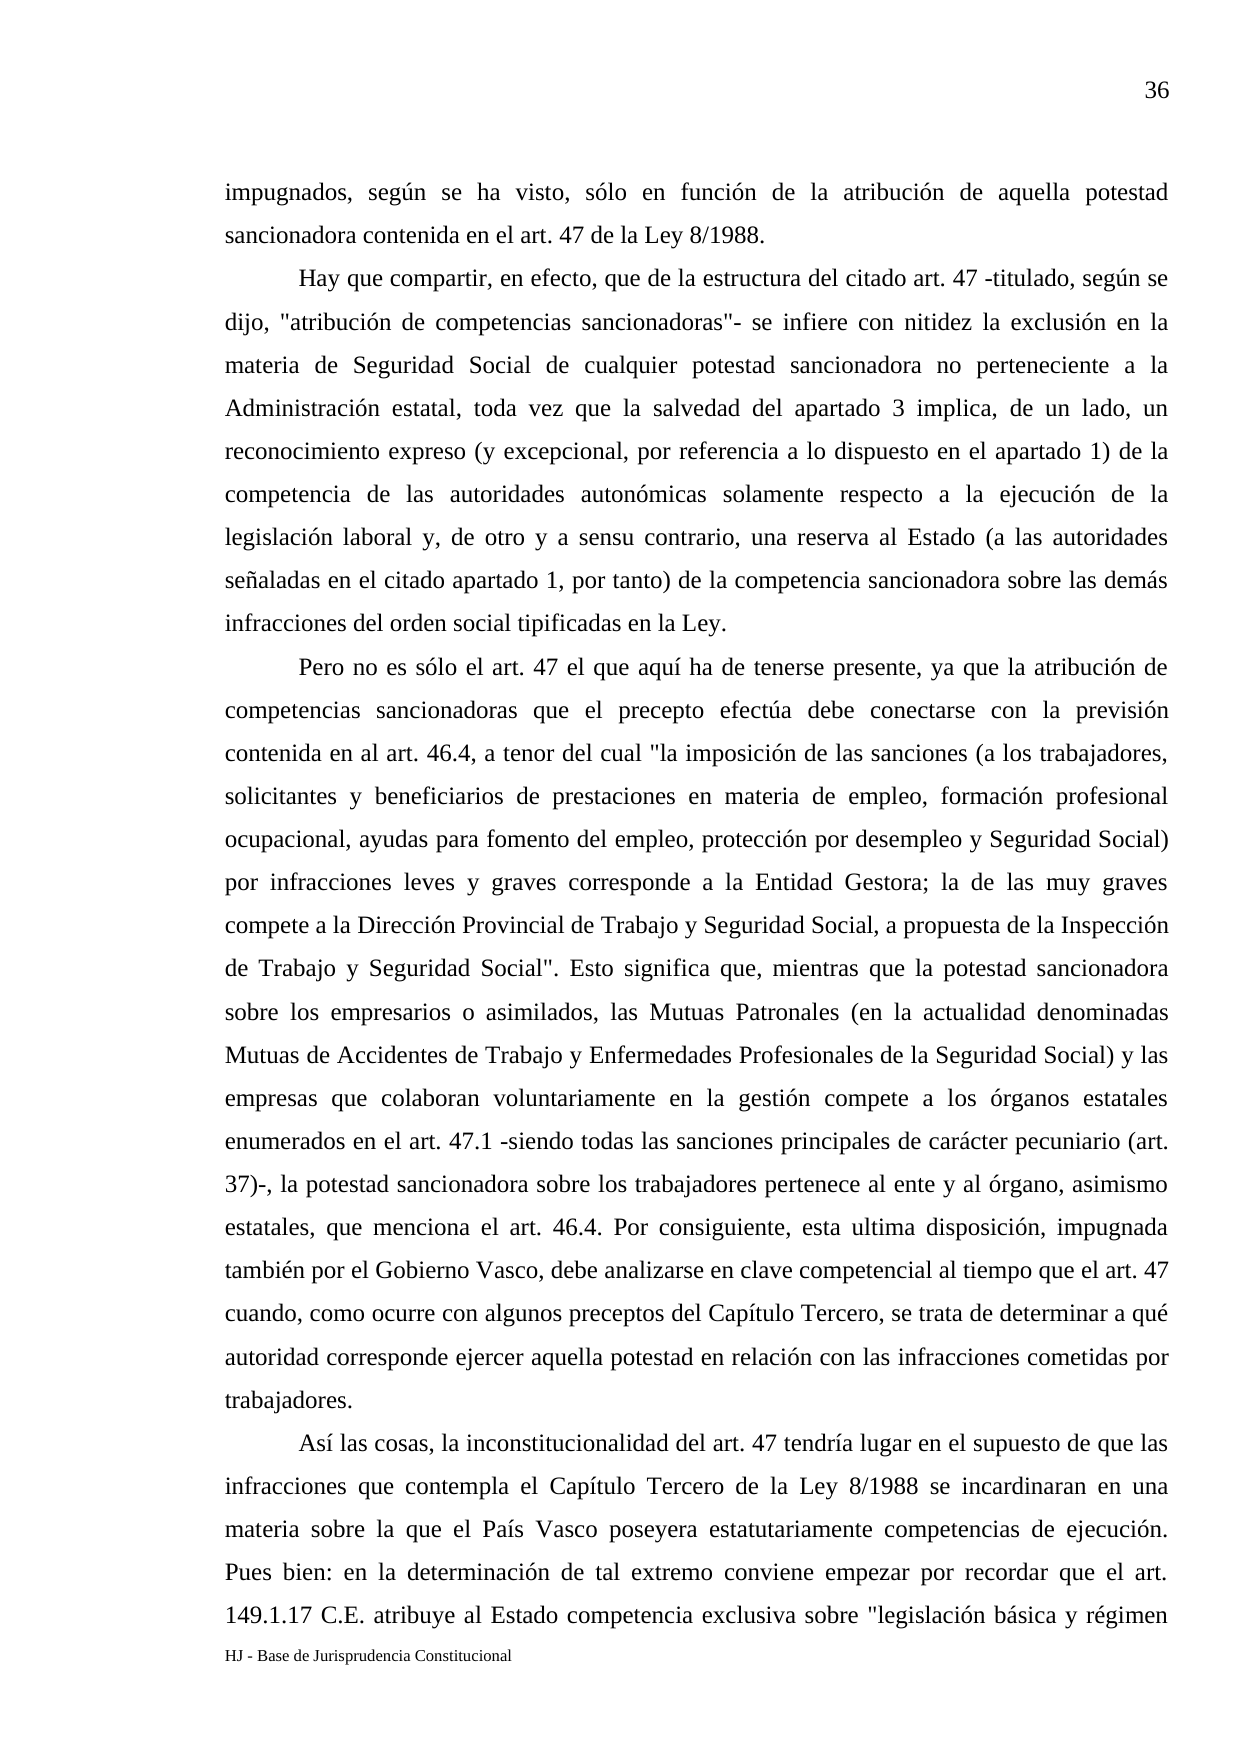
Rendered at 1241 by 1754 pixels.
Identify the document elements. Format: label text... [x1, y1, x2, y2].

text Pero no es sólo el art. 47 el que aquí ha de tenerse presente, ya que la atribución de competencias sancionadoras que el precepto efectúa debe conectarse con la previsión contenida en al art. 46.4, a tenor del cual "la imposición de las sanciones (a los trabajadores, solicitantes y beneficiarios de prestaciones en materia de empleo, formación profesional ocupacional, ayudas para fomento del empleo, protección por desempleo y Seguridad Social) por infracciones leves y graves corresponde a la Entidad Gestora; la de las muy graves compete a la Dirección Provincial de Trabajo y Seguridad Social, a propuesta de la Inspección de Trabajo y Seguridad Social". Esto significa que, mientras que la potestad sancionadora sobre los empresarios o asimilados, las Mutuas Patronales (en la actualidad denominadas Mutuas de Accidentes de Trabajo y Enfermedades Profesionales de la Seguridad Social) y las empresas que colaboran voluntariamente en la gestión compete a los órganos estatales enumerados en el art. 47.1 -siendo todas las sanciones principales de carácter pecuniario (art. 37)-, la potestad sancionadora sobre los trabajadores pertenece al ente y al órgano, asimismo estatales, que menciona el art. 46.4. Por consiguiente, esta ultima disposición, impugnada también por el Gobierno Vasco, debe analizarse en clave competencial al tiempo que el art. 47 cuando, como ocurre con algunos preceptos del Capítulo Tercero, se trata de determinar a qué autoridad corresponde ejercer aquella potestad en relación con las infracciones cometidas por trabajadores. [224, 652, 1169, 1413]
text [224, 177, 1169, 249]
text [224, 1428, 1169, 1629]
text Hay que compartir, en efecto, que de la estructura del citado art. 47 -titulado, según se dijo, "atribución de competencias sancionadoras"- se infiere con nitidez la exclusión en la materia de Seguridad Social de cualquier potestad sancionadora no perteneciente a la Administración estatal, toda vez que la salvedad del apartado 3 implica, de un lado, un reconocimiento expreso (y excepcional, por referencia a lo dispuesto en el apartado 1) de la competencia de las autoridades autonómicas solamente respecto a la ejecución de la legislación laboral y, de otro y a sensu contrario, una reserva al Estado (a las autoridades señaladas en el citado apartado 1, por tanto) de la competencia sancionadora sobre las demás infracciones del orden social tipificadas en la Ley. [224, 263, 1169, 637]
